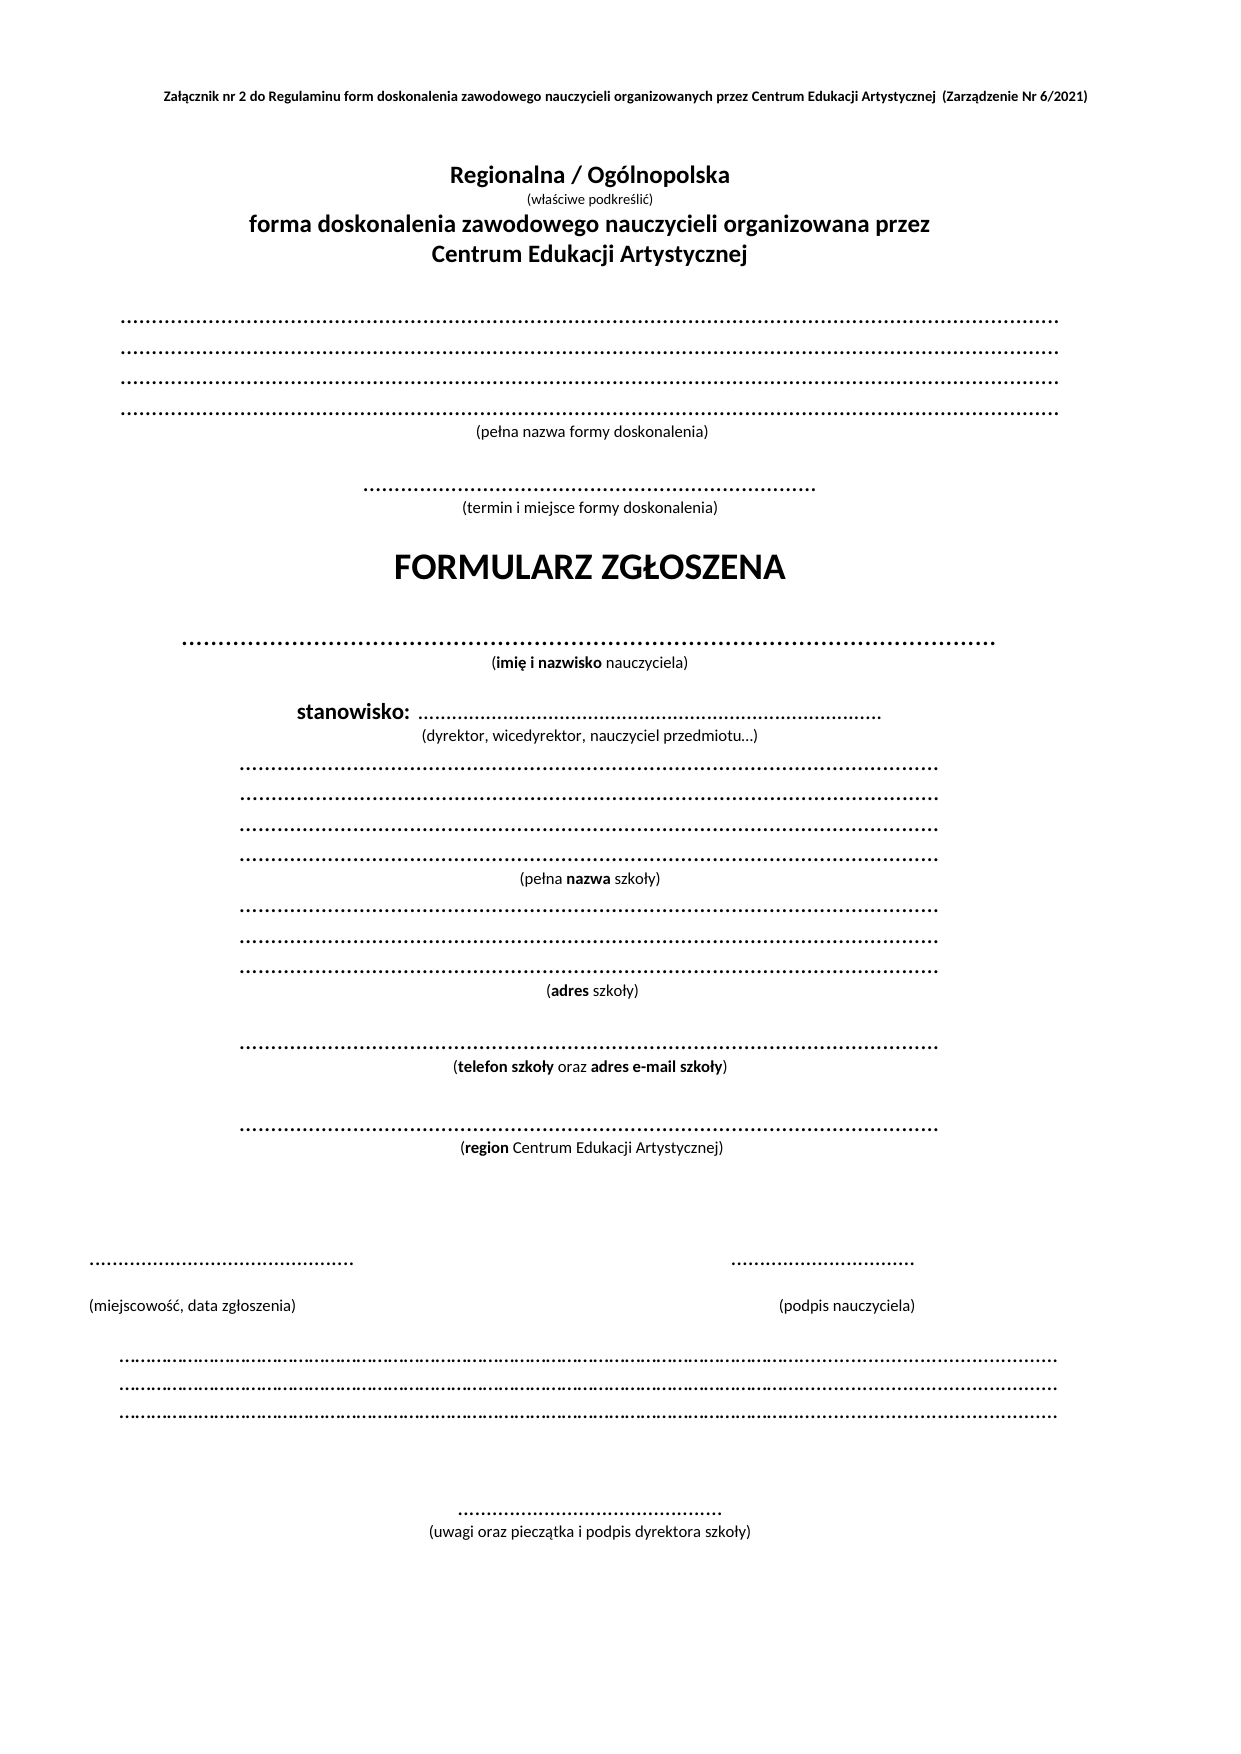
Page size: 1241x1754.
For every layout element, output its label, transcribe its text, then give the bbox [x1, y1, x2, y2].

text ............................................................................................................... [237, 807, 942, 837]
text (dyrektor, wicedyrektor, nauczyciel przedmiotu…) [294, 726, 885, 746]
text ..................................................................................................................................................... [119, 391, 1103, 421]
text ............................................................................................................... [237, 776, 942, 807]
text ............................................................................................................... [237, 746, 942, 776]
text (pełna nazwa szkoły) [237, 868, 943, 888]
text ..................................................................................................................................................... [119, 360, 1103, 391]
text (uwagi oraz pieczątka i podpis dyrektora szkoły) [294, 1522, 885, 1542]
text (właściwe podkreślić) [237, 190, 943, 208]
subtitle forma doskonalenia zawodowego nauczycieli organizowana przez Centrum Edukacji Artystycznej [237, 208, 942, 269]
text (miejscowość, data zgłoszenia) (podpis nauczyciela) [89, 1296, 1103, 1316]
title FORMULARZ ZGŁOSZENA [237, 543, 943, 589]
subtitle Regionalna / Ogólnopolska [237, 159, 942, 190]
text ............................................................................................................... [237, 837, 942, 868]
text stanowisko: .................................................................................. [294, 697, 885, 725]
text (termin i miejsce formy doskonalenia) [237, 497, 943, 518]
text (region Centrum Edukacji Artystycznej) [237, 1137, 946, 1157]
text Załącznik nr 2 do Regulaminu form doskonalenia zawodowego nauczycieli organizowanych przez Centrum Edukacji Artystycznej (Zarządzenie Nr 6/2021) [163, 87, 1103, 105]
text …………………………………………………………………………………………………………………............................................. [119, 1396, 1103, 1424]
text …………………………………………………………………………………………………………………............................................. [119, 1340, 1103, 1368]
text ............................................................................................................... [237, 888, 942, 919]
text ............................................................................................................... [237, 1107, 942, 1137]
text ............................................................................................................... [178, 617, 999, 652]
text ............................................................................................................... [237, 1025, 942, 1056]
text ..................................................................................................................................................... [119, 330, 1103, 360]
text .............................................. [237, 1493, 943, 1521]
text (pełna nazwa formy doskonalenia) [237, 421, 947, 442]
text …………………………………………………………………………………………………………………............................................. [119, 1368, 1103, 1396]
text .............................................. ................................ [89, 1243, 1103, 1271]
text ............................................................................................................... [237, 919, 942, 949]
text (telefon szkoły oraz adres e-mail szkoły) [237, 1056, 943, 1076]
text (imię i nazwisko nauczyciela) [237, 652, 942, 672]
text (adres szkoły) [237, 980, 947, 1000]
text ..................................................................................................................................................... [119, 299, 1103, 330]
text ............................................................................................................... [237, 949, 942, 980]
text ........................................................................ [237, 467, 942, 497]
